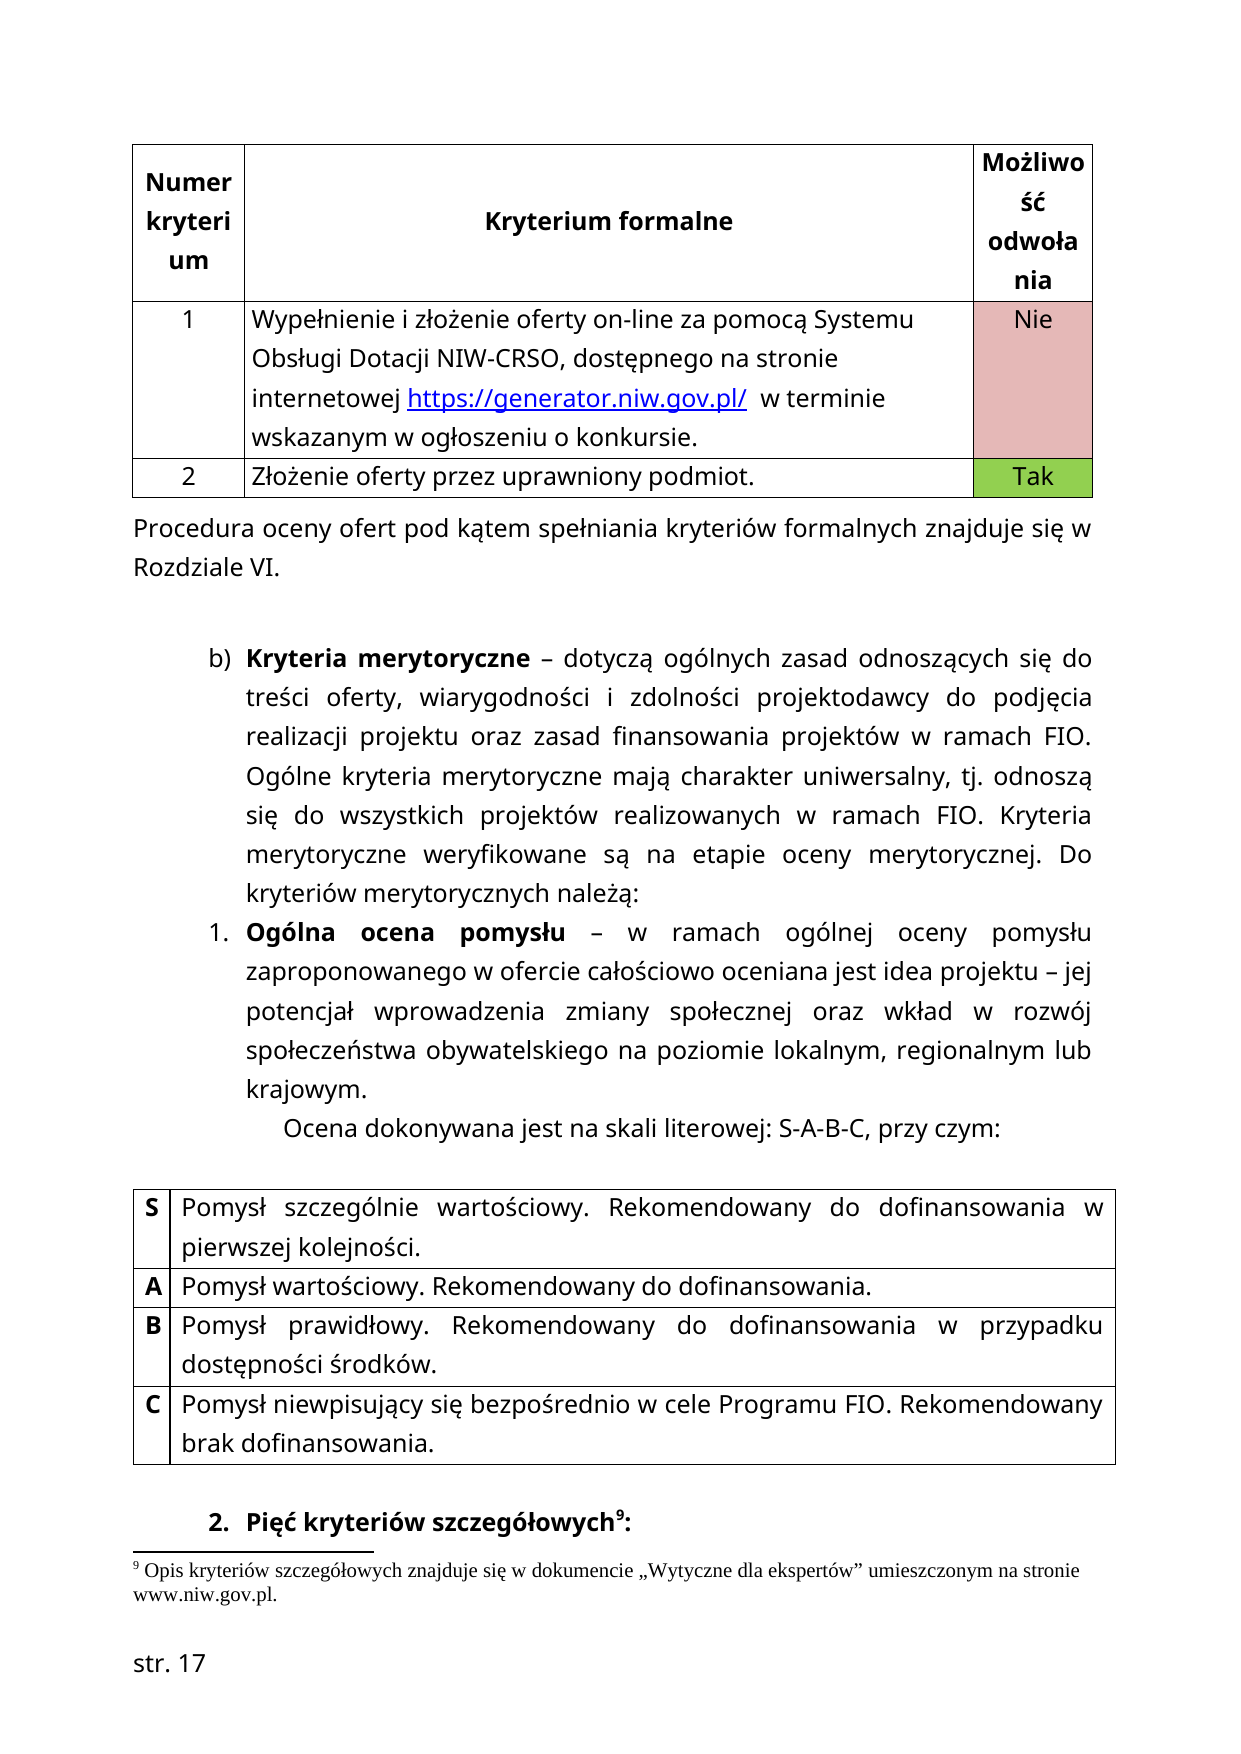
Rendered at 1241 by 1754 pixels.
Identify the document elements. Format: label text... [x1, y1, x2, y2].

table_cell C [134, 1387, 169, 1464]
table_cell Złożenie oferty przez uprawniony podmiot. [245, 459, 973, 497]
table_header Kryterium formalne [245, 145, 973, 301]
table_header Pomysł szczególnie wartościowy. Rekomendowany do dofinansowania w pierwszej kolejności. [171, 1190, 1115, 1268]
list Kryteria merytoryczne – dotyczą ogólnych zasad odnoszących się do treści oferty, wiarygodności i zdolności projektodawcy do podjęcia realizacji projektu oraz zasad finansowania projektów w ramach FIO. Ogólne kryteria merytoryczne mają charakter uniwersalny, tj. odnoszą się do wszystkich projektów realizowanych w ramach FIO. Kryteria merytoryczne weryfikowane są na etapie oceny merytorycznej. Do kryteriów merytorycznych należą: [208, 641, 1092, 910]
table_cell A [134, 1269, 169, 1307]
table_cell Pomysł niewpisujący się bezpośrednio w cele Programu FIO. Rekomendowany brak dofinansowania. [171, 1387, 1115, 1464]
table_header S [134, 1190, 169, 1268]
text Ocena dokonywana jest na skali literowej: S-A-B-C, przy czym: [283, 1111, 1092, 1145]
text Procedura oceny ofert pod kątem spełniania kryteriów formalnych znajduje się w Rozdziale VI. [133, 511, 1092, 584]
table_cell Nie [974, 302, 1092, 458]
table_cell Tak [974, 459, 1092, 497]
table_cell Pomysł wartościowy. Rekomendowany do dofinansowania. [171, 1269, 1115, 1307]
table_cell Wypełnienie i złożenie oferty on-line za pomocą Systemu Obsługi Dotacji NIW-CRSO, dostępnego na stronie internetowej https://generator.niw.gov.pl/ w terminie wskazanym w ogłoszeniu o konkursie. [245, 302, 973, 458]
table_header Możliwość odwołania [974, 145, 1092, 301]
table_cell 1 [133, 302, 244, 458]
list Ogólna ocena pomysłu – w ramach ogólnej oceny pomysłu zaproponowanego w ofercie całościowo oceniana jest idea projektu – jej potencjał wprowadzenia zmiany społecznej oraz wkład w rozwój społeczeństwa obywatelskiego na poziomie lokalnym, regionalnym lub krajowym. [208, 915, 1092, 1106]
list Pięć kryteriów szczegółowych: [208, 1504, 1092, 1538]
table_cell B [134, 1308, 169, 1386]
table_cell Pomysł prawidłowy. Rekomendowany do dofinansowania w przypadku dostępności środków. [171, 1308, 1115, 1386]
table_header Numer kryterium [133, 145, 244, 301]
table_cell 2 [133, 459, 244, 497]
